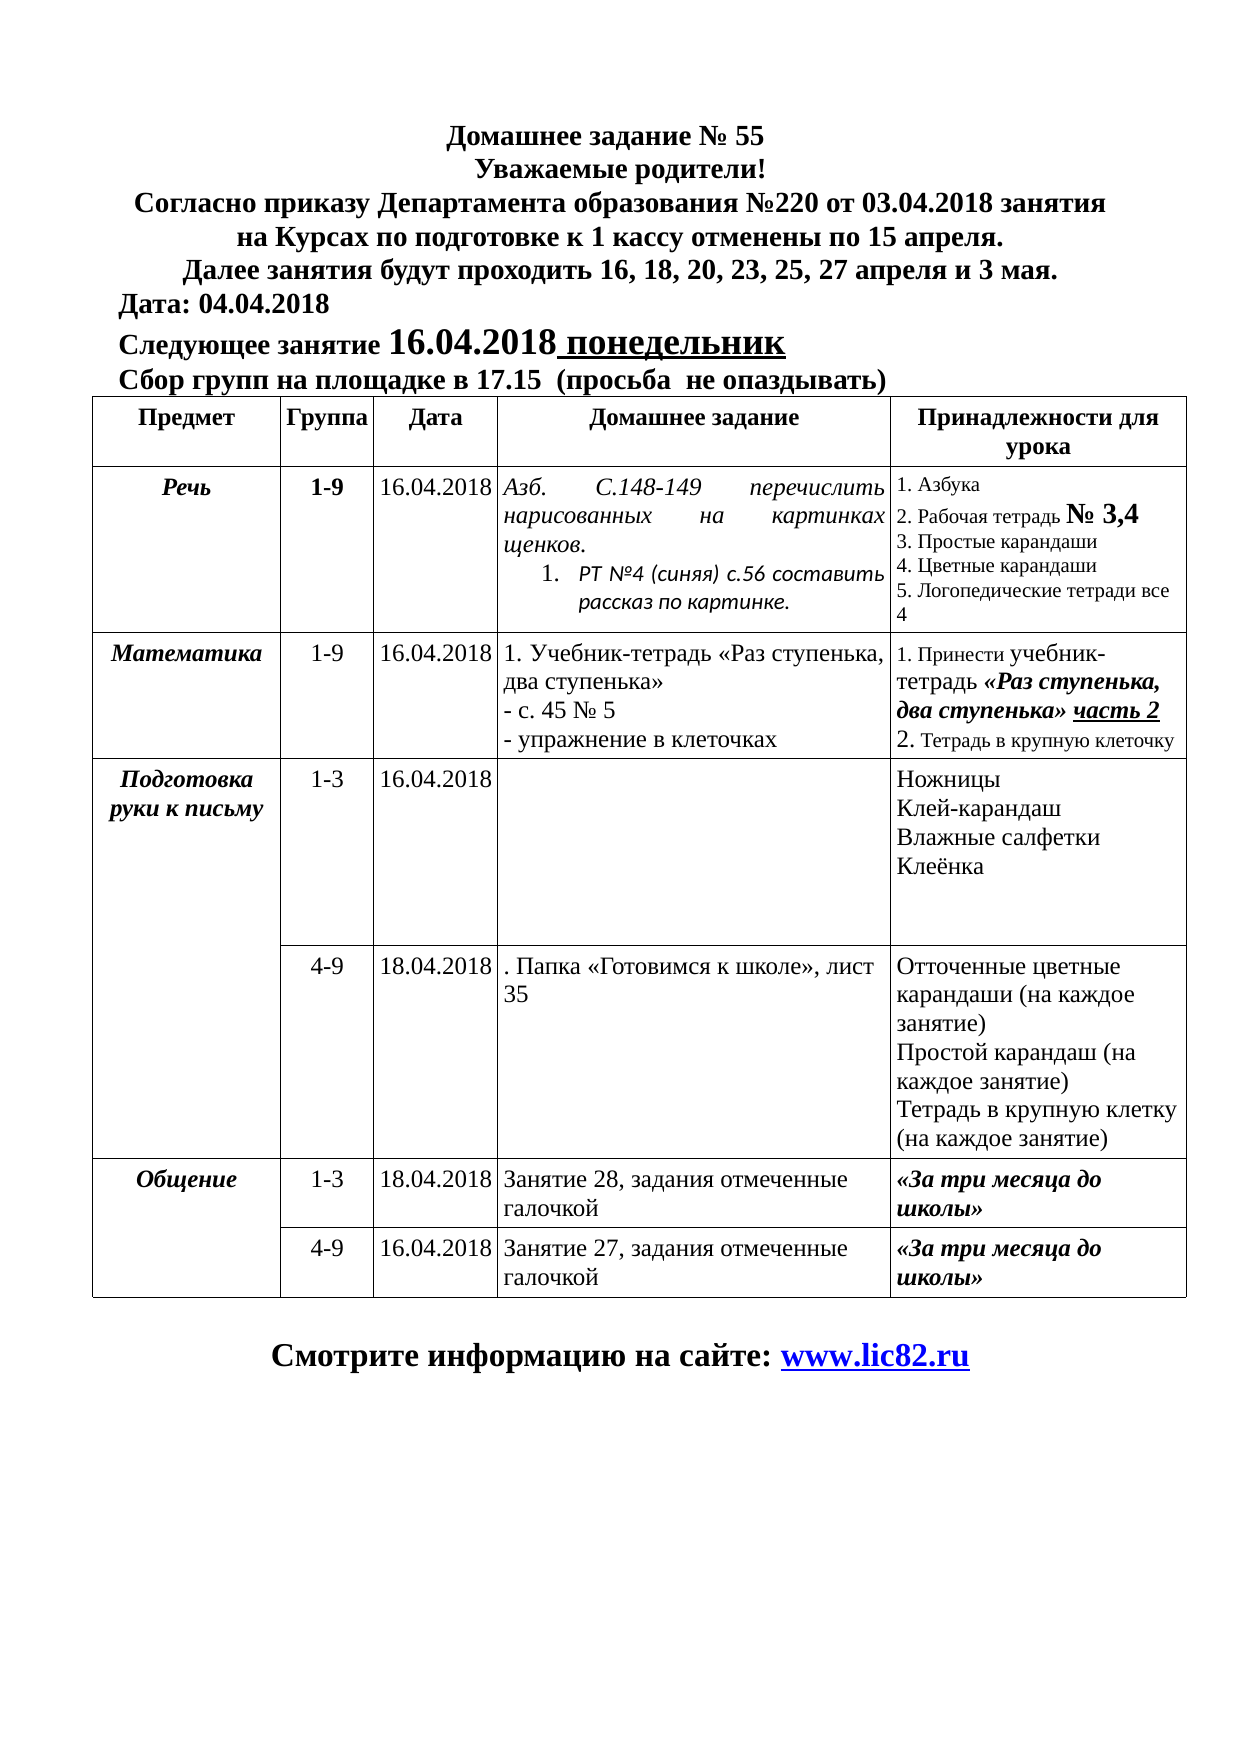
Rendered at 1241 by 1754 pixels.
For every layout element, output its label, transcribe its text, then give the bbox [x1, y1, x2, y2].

text Смотрите информацию на сайте: www.lic82.ru [118, 1336, 1122, 1374]
table_cell Азб. С.148-149 перечислить нарисованных на картинках щенков. РТ №4 (синяя) с.56 составить рассказ по картинке. [498, 467, 890, 631]
table_header Дата [374, 397, 497, 466]
table_cell 1-9 [281, 633, 373, 758]
table_cell Занятие 28, задания отмеченные галочкой [498, 1159, 890, 1227]
table_cell Математика [93, 633, 280, 758]
table_header Группа [281, 397, 373, 466]
table_cell Подготовка руки к письму [93, 759, 280, 1158]
table_header Предмет [93, 397, 280, 466]
text Согласно приказу Департамента образования №220 от 03.04.2018 занятия на Курсах по подготовке к 1 кассу отменены по 15 апреля. [118, 185, 1122, 252]
table_cell 1-9 [281, 467, 373, 631]
table_cell 1-3 [281, 759, 373, 944]
table_header Домашнее задание [498, 397, 890, 466]
table_cell [498, 759, 890, 944]
table_cell Речь [93, 467, 280, 631]
table_cell Ножницы Клей-карандаш Влажные салфетки Клеёнка [891, 759, 1186, 944]
table_cell 1. Азбука 2. Рабочая тетрадь № 3,4 3. Простые карандаши 4. Цветные карандаши 5. Логопедические тетради все 4 [891, 467, 1186, 631]
text Дата: 04.04.2018 [118, 286, 1122, 319]
table_cell Занятие 27, задания отмеченные галочкой [498, 1228, 890, 1297]
table_cell 16.04.2018 [374, 467, 497, 631]
table_cell Общение [93, 1159, 280, 1297]
table_cell 16.04.2018 [374, 759, 497, 944]
table_cell 18.04.2018 [374, 1159, 497, 1227]
text Сбор групп на площадке в 17.15 (просьба не опаздывать) [118, 362, 1122, 396]
table_cell 18.04.2018 [374, 946, 497, 1158]
text Следующее занятие 16.04.2018 понедельник [118, 319, 1122, 362]
table_cell 4-9 [281, 946, 373, 1158]
text Уважаемые родители! [118, 152, 1122, 185]
table_cell 1-3 [281, 1159, 373, 1227]
table_cell «За три месяца до школы» [891, 1228, 1186, 1297]
table_cell 1. Учебник-тетрадь «Раз ступенька, два ступенька» - с. 45 № 5 - упражнение в клеточках [498, 633, 890, 758]
table_cell 16.04.2018 [374, 633, 497, 758]
table_cell . Папка «Готовимся к школе», лист 35 [498, 946, 890, 1158]
table_cell Отточенные цветные карандаши (на каждое занятие) Простой карандаш (на каждое занятие) Тетрадь в крупную клетку (на каждое занятие) [891, 946, 1186, 1158]
table_cell 1. Принести учебник-тетрадь «Раз ступенька, два ступенька» часть 2 2. Тетрадь в крупную клеточку [891, 633, 1186, 758]
table_cell «За три месяца до школы» [891, 1159, 1186, 1227]
table_cell 16.04.2018 [374, 1228, 497, 1297]
table_cell 4-9 [281, 1228, 373, 1297]
table_header Принадлежности для урока [891, 397, 1186, 466]
text Далее занятия будут проходить 16, 18, 20, 23, 25, 27 апреля и 3 мая. [118, 252, 1122, 286]
text Домашнее задание № 55 [118, 118, 1122, 152]
